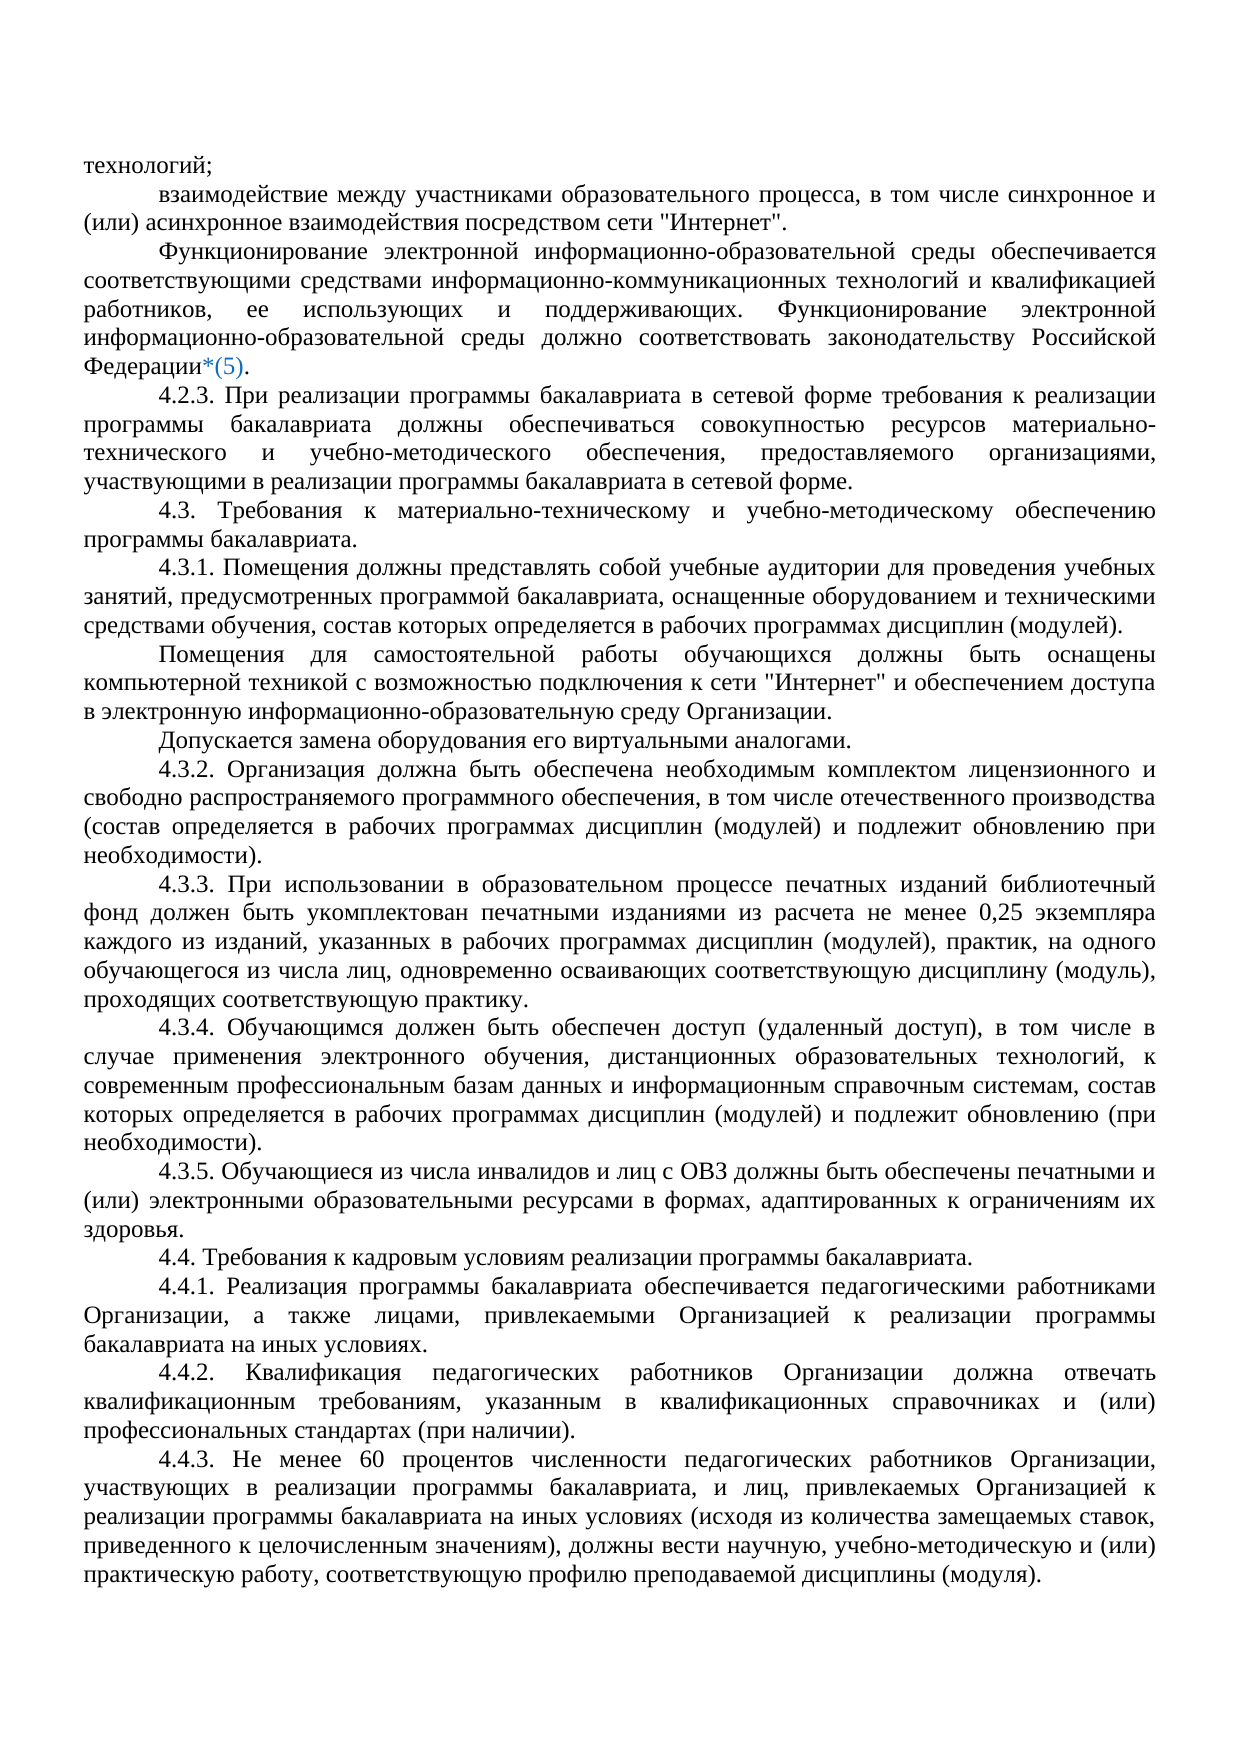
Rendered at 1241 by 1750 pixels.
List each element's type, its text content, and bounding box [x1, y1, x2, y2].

text Помещения для самостоятельной работы обучающихся должны быть оснащены компьютерной техникой с возможностью подключения к сети "Интернет" и обеспечением доступа в электронную информационно-образовательную среду Организации. [83, 639, 1157, 725]
text 4.4.2. Квалификация педагогических работников Организации должна отвечать квалификационным требованиям, указанным в квалификационных справочниках и (или) профессиональных стандартах (при наличии). [83, 1357, 1157, 1444]
text Функционирование электронной информационно-образовательной среды обеспечивается соответствующими средствами информационно-коммуникационных технологий и квалификацией работников, ее использующих и поддерживающих. Функционирование электронной информационно-образовательной среды должно соответствовать законодательству Российской Федерации*(5). [83, 236, 1157, 380]
text взаимодействие между участниками образовательного процесса, в том числе синхронное и (или) асинхронное взаимодействия посредством сети "Интернет". [83, 179, 1157, 236]
text 4.3. Требования к материально-техническому и учебно-методическому обеспечению программы бакалавриата. [83, 495, 1157, 552]
text 4.3.4. Обучающимся должен быть обеспечен доступ (удаленный доступ), в том числе в случае применения электронного обучения, дистанционных образовательных технологий, к современным профессиональным базам данных и информационным справочным системам, состав которых определяется в рабочих программах дисциплин (модулей) и подлежит обновлению (при необходимости). [83, 1012, 1157, 1156]
text 4.3.5. Обучающиеся из числа инвалидов и лиц с ОВЗ должны быть обеспечены печатными и (или) электронными образовательными ресурсами в формах, адаптированных к ограничениям их здоровья. [83, 1156, 1157, 1242]
text 4.2.3. При реализации программы бакалавриата в сетевой форме требования к реализации программы бакалавриата должны обеспечиваться совокупностью ресурсов материально-технического и учебно-методического обеспечения, предоставляемого организациями, участвующими в реализации программы бакалавриата в сетевой форме. [83, 380, 1157, 495]
text 4.4. Требования к кадровым условиям реализации программы бакалавриата. [83, 1242, 1157, 1271]
text 4.4.1. Реализация программы бакалавриата обеспечивается педагогическими работниками Организации, а также лицами, привлекаемыми Организацией к реализации программы бакалавриата на иных условиях. [83, 1271, 1157, 1357]
text 4.4.3. Не менее 60 процентов численности педагогических работников Организации, участвующих в реализации программы бакалавриата, и лиц, привлекаемых Организацией к реализации программы бакалавриата на иных условиях (исходя из количества замещаемых ставок, приведенного к целочисленным значениям), должны вести научную, учебно-методическую и (или) практическую работу, соответствующую профилю преподаваемой дисциплины (модуля). [83, 1444, 1157, 1587]
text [83, 150, 1157, 179]
text 4.3.2. Организация должна быть обеспечена необходимым комплектом лицензионного и свободно распространяемого программного обеспечения, в том числе отечественного производства (состав определяется в рабочих программах дисциплин (модулей) и подлежит обновлению при необходимости). [83, 754, 1157, 869]
text 4.3.3. При использовании в образовательном процессе печатных изданий библиотечный фонд должен быть укомплектован печатными изданиями из расчета не менее 0,25 экземпляра каждого из изданий, указанных в рабочих программах дисциплин (модулей), практик, на одного обучающегося из числа лиц, одновременно осваивающих соответствующую дисциплину (модуль), проходящих соответствующую практику. [83, 869, 1157, 1012]
text 4.3.1. Помещения должны представлять собой учебные аудитории для проведения учебных занятий, предусмотренных программой бакалавриата, оснащенные оборудованием и техническими средствами обучения, состав которых определяется в рабочих программах дисциплин (модулей). [83, 552, 1157, 639]
text Допускается замена оборудования его виртуальными аналогами. [83, 725, 1157, 754]
